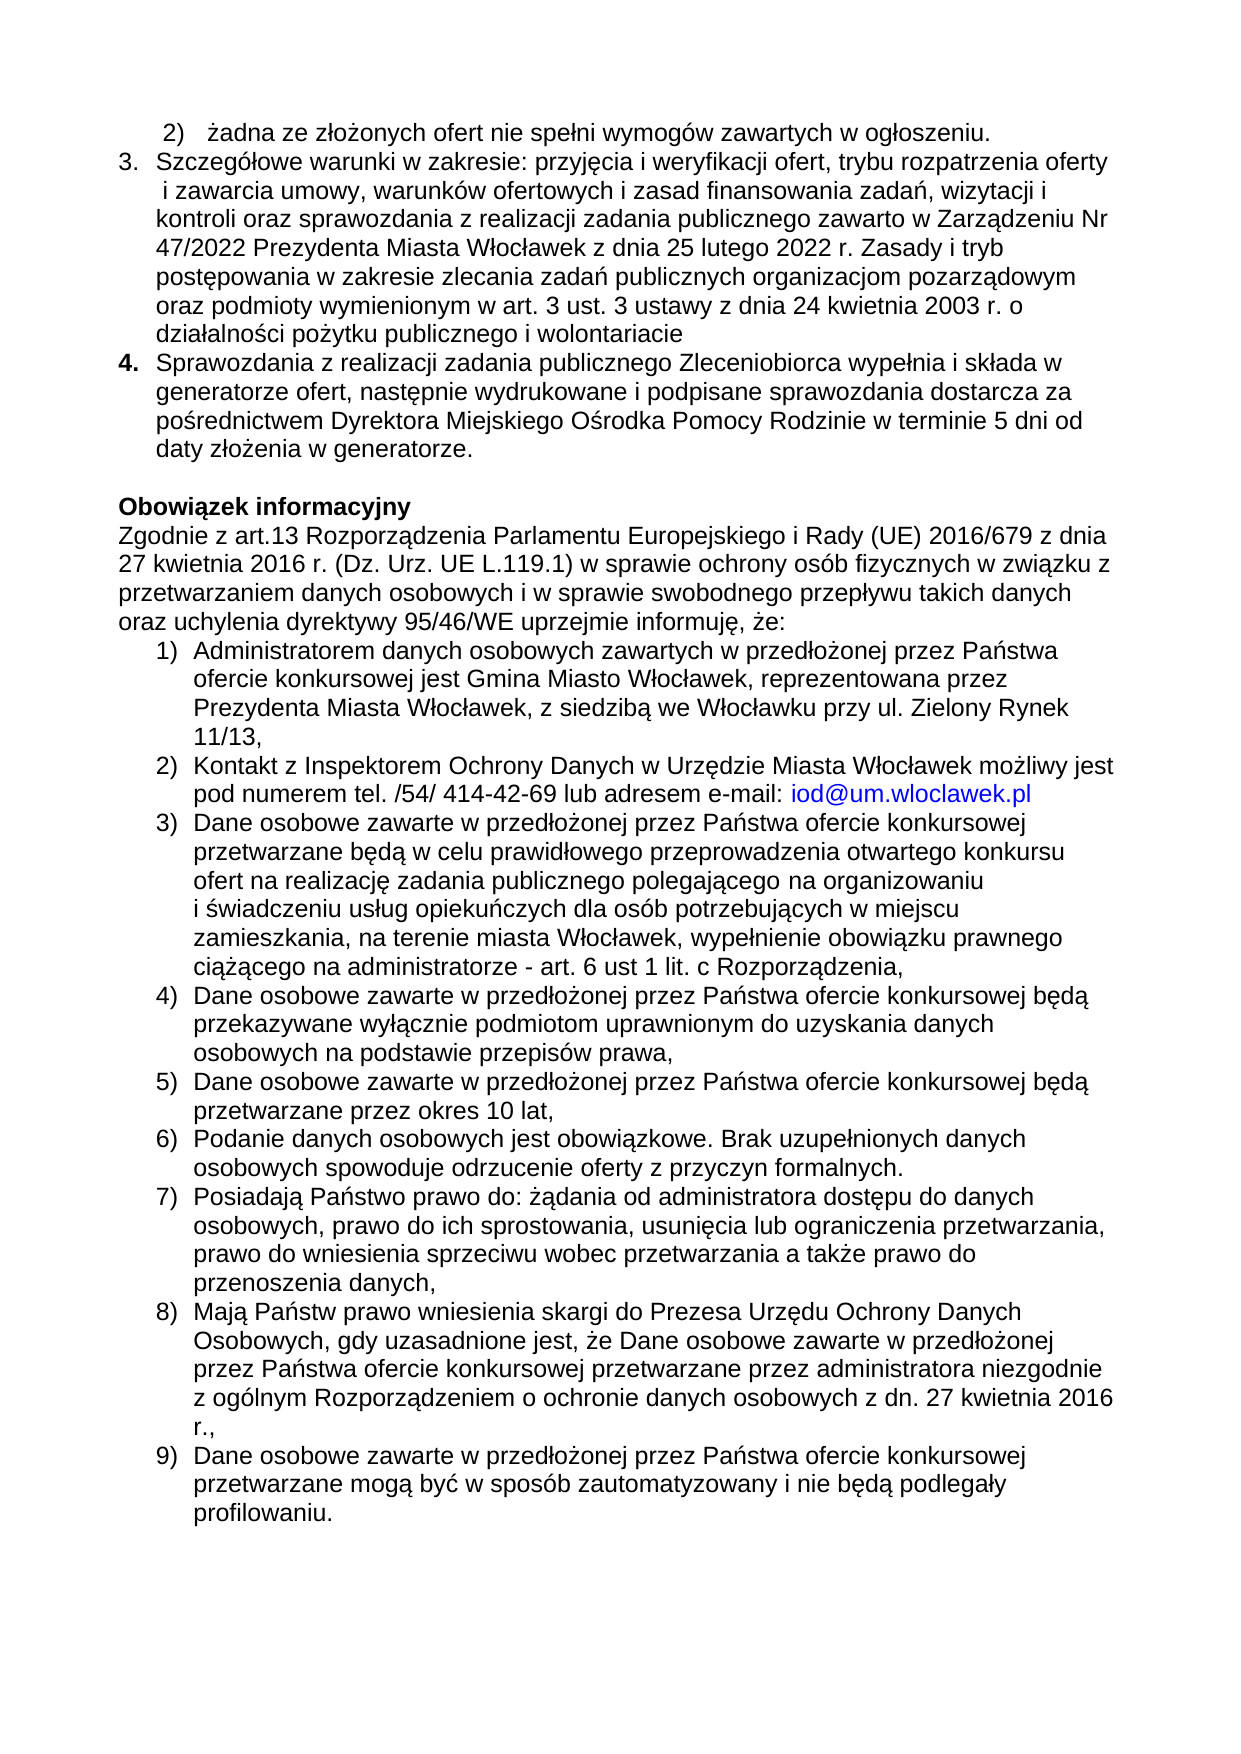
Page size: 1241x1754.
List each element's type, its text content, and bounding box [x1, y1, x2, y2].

list Dane osobowe zawarte w przedłożonej przez Państwa ofercie konkursowej będą przekazywane wyłącznie podmiotom uprawnionym do uzyskania danych osobowych na podstawie przepisów prawa, [156, 981, 1122, 1067]
list Kontakt z Inspektorem Ochrony Danych w Urzędzie Miasta Włocławek możliwy jest pod numerem tel. /54/ 414-42-69 lub adresem e-mail: iod@um.wloclawek.pl [156, 751, 1122, 808]
text Obowiązek informacyjny [118, 492, 1122, 521]
list Dane osobowe zawarte w przedłożonej przez Państwa ofercie konkursowej będą przetwarzane przez okres 10 lat, [156, 1067, 1122, 1124]
list Dane osobowe zawarte w przedłożonej przez Państwa ofercie konkursowej przetwarzane mogą być w sposób zautomatyzowany i nie będą podlegały profilowaniu. [156, 1441, 1122, 1527]
list Sprawozdania z realizacji zadania publicznego Zleceniobiorca wypełnia i składa w generatorze ofert, następnie wydrukowane i podpisane sprawozdania dostarcza za pośrednictwem Dyrektora Miejskiego Ośrodka Pomocy Rodzinie w terminie 5 dni od daty złożenia w generatorze. [118, 348, 1122, 463]
list żadna ze złożonych ofert nie spełni wymogów zawartych w ogłoszeniu. [162, 118, 1122, 147]
list Posiadają Państwo prawo do: żądania od administratora dostępu do danych osobowych, prawo do ich sprostowania, usunięcia lub ograniczenia przetwarzania, prawo do wniesienia sprzeciwu wobec przetwarzania a także prawo do przenoszenia danych, [156, 1182, 1122, 1297]
list Administratorem danych osobowych zawartych w przedłożonej przez Państwa ofercie konkursowej jest Gmina Miasto Włocławek, reprezentowana przez Prezydenta Miasta Włocławek, z siedzibą we Włocławku przy ul. Zielony Rynek 11/13, [156, 636, 1122, 751]
list Podanie danych osobowych jest obowiązkowe. Brak uzupełnionych danych osobowych spowoduje odrzucenie oferty z przyczyn formalnych. [156, 1124, 1122, 1182]
list Szczegółowe warunki w zakresie: przyjęcia i weryfikacji ofert, trybu rozpatrzenia oferty i zawarcia umowy, warunków ofertowych i zasad finansowania zadań, wizytacji i kontroli oraz sprawozdania z realizacji zadania publicznego zawarto w Zarządzeniu Nr 47/2022 Prezydenta Miasta Włocławek z dnia 25 lutego 2022 r. Zasady i tryb postępowania w zakresie zlecania zadań publicznych organizacjom pozarządowym oraz podmioty wymienionym w art. 3 ust. 3 ustawy z dnia 24 kwietnia 2003 r. o działalności pożytku publicznego i wolontariacie [118, 147, 1122, 348]
text Zgodnie z art.13 Rozporządzenia Parlamentu Europejskiego i Rady (UE) 2016/679 z dnia 27 kwietnia 2016 r. (Dz. Urz. UE L.119.1) w sprawie ochrony osób fizycznych w związku z przetwarzaniem danych osobowych i w sprawie swobodnego przepływu takich danych oraz uchylenia dyrektywy 95/46/WE uprzejmie informuję, że: [118, 521, 1122, 636]
list Dane osobowe zawarte w przedłożonej przez Państwa ofercie konkursowej przetwarzane będą w celu prawidłowego przeprowadzenia otwartego konkursu ofert na realizację zadania publicznego polegającego na organizowaniu i świadczeniu usług opiekuńczych dla osób potrzebujących w miejscu zamieszkania, na terenie miasta Włocławek, wypełnienie obowiązku prawnego ciążącego na administratorze - art. 6 ust 1 lit. c Rozporządzenia, [156, 808, 1122, 981]
list Mają Państw prawo wniesienia skargi do Prezesa Urzędu Ochrony Danych Osobowych, gdy uzasadnione jest, że Dane osobowe zawarte w przedłożonej przez Państwa ofercie konkursowej przetwarzane przez administratora niezgodnie z ogólnym Rozporządzeniem o ochronie danych osobowych z dn. 27 kwietnia 2016 r., [156, 1297, 1122, 1441]
